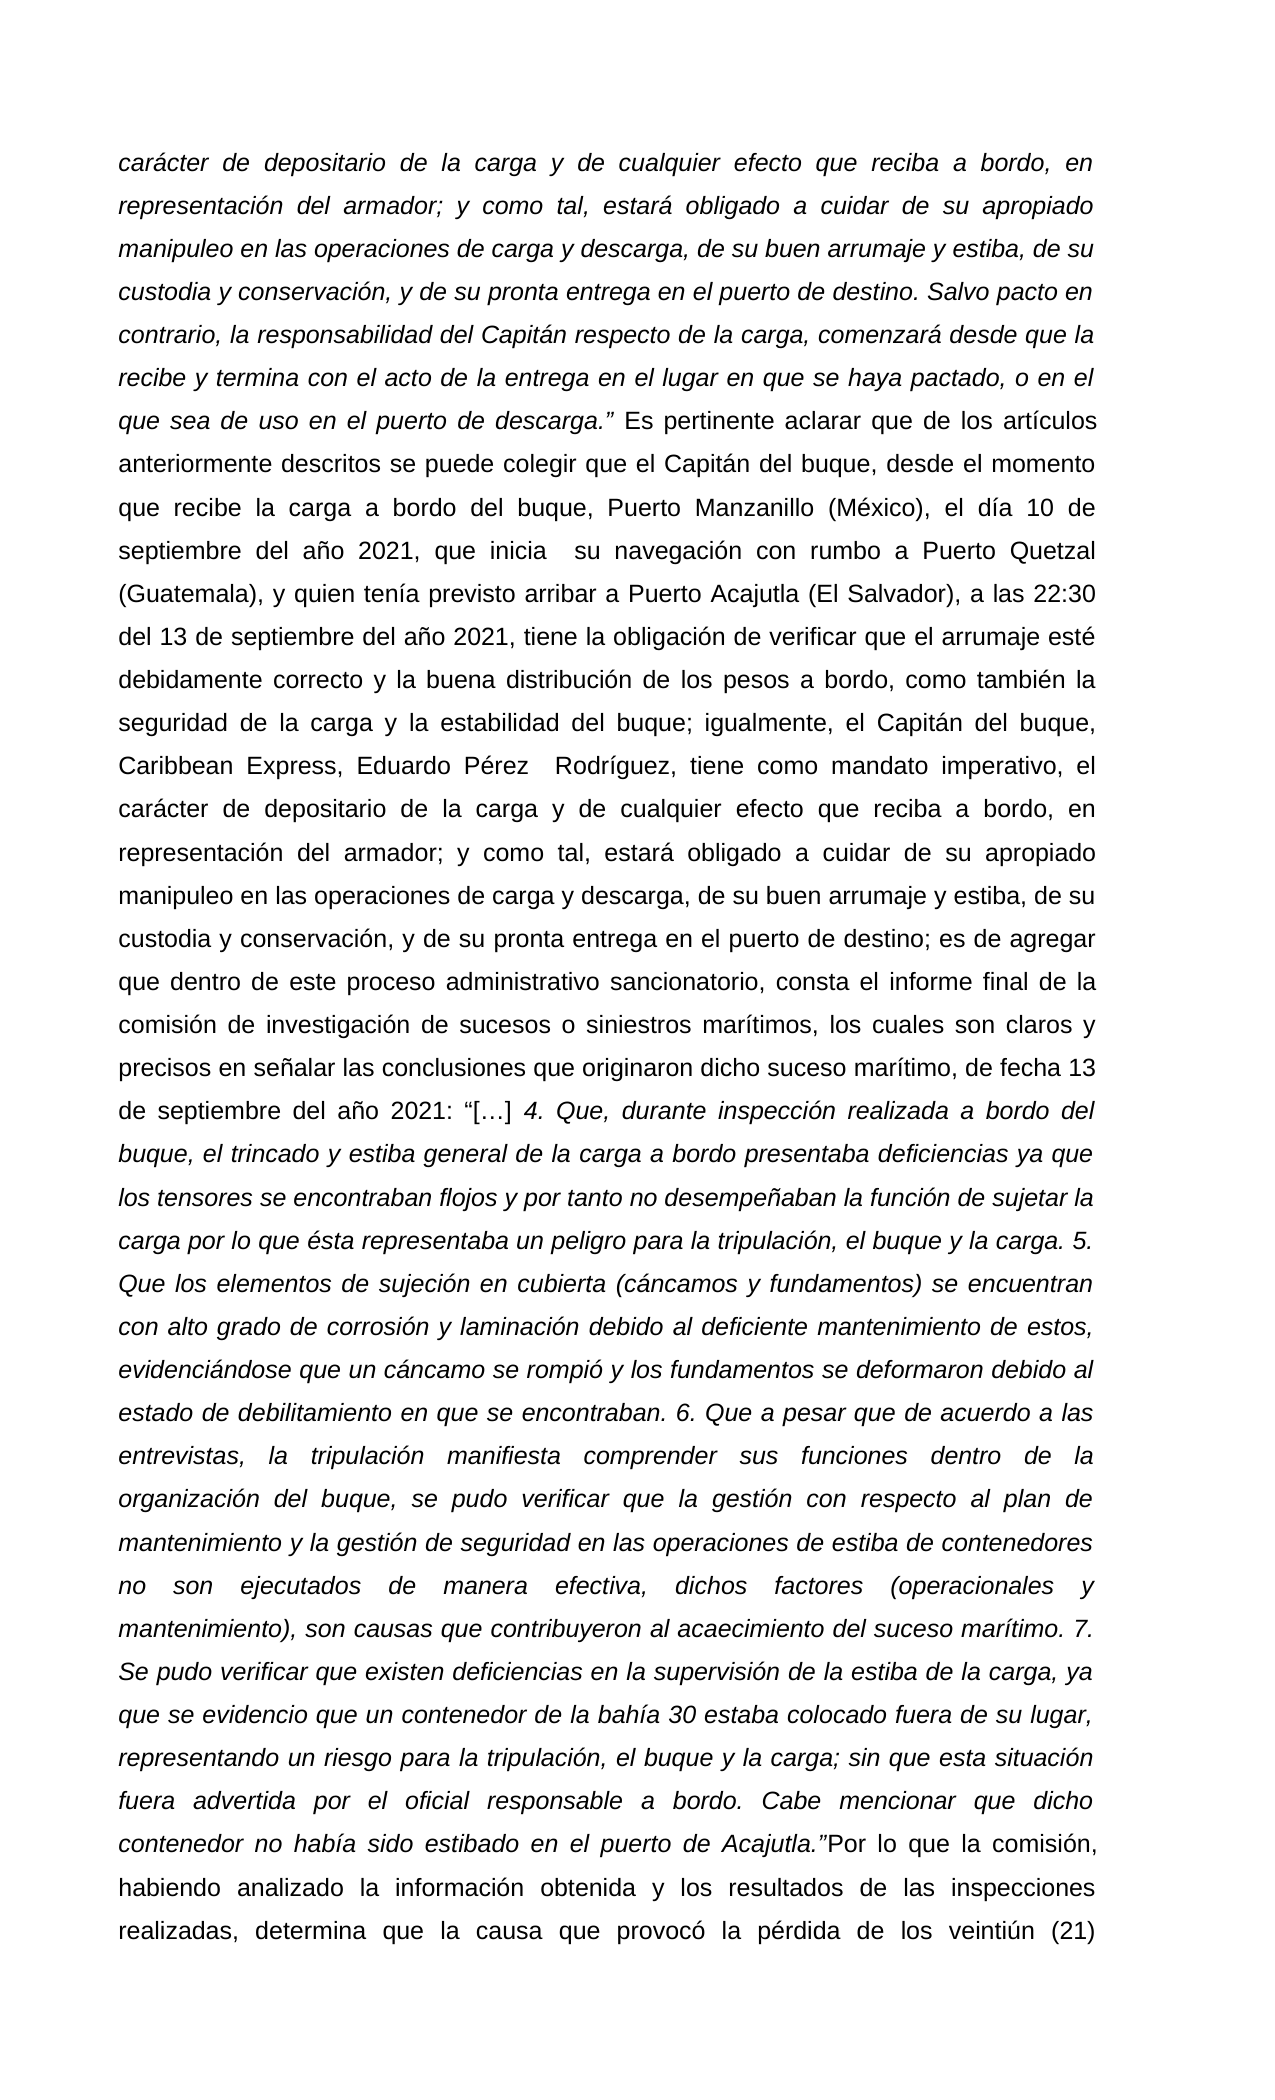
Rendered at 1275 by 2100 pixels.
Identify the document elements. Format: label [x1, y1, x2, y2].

text [118, 148, 1098, 1944]
